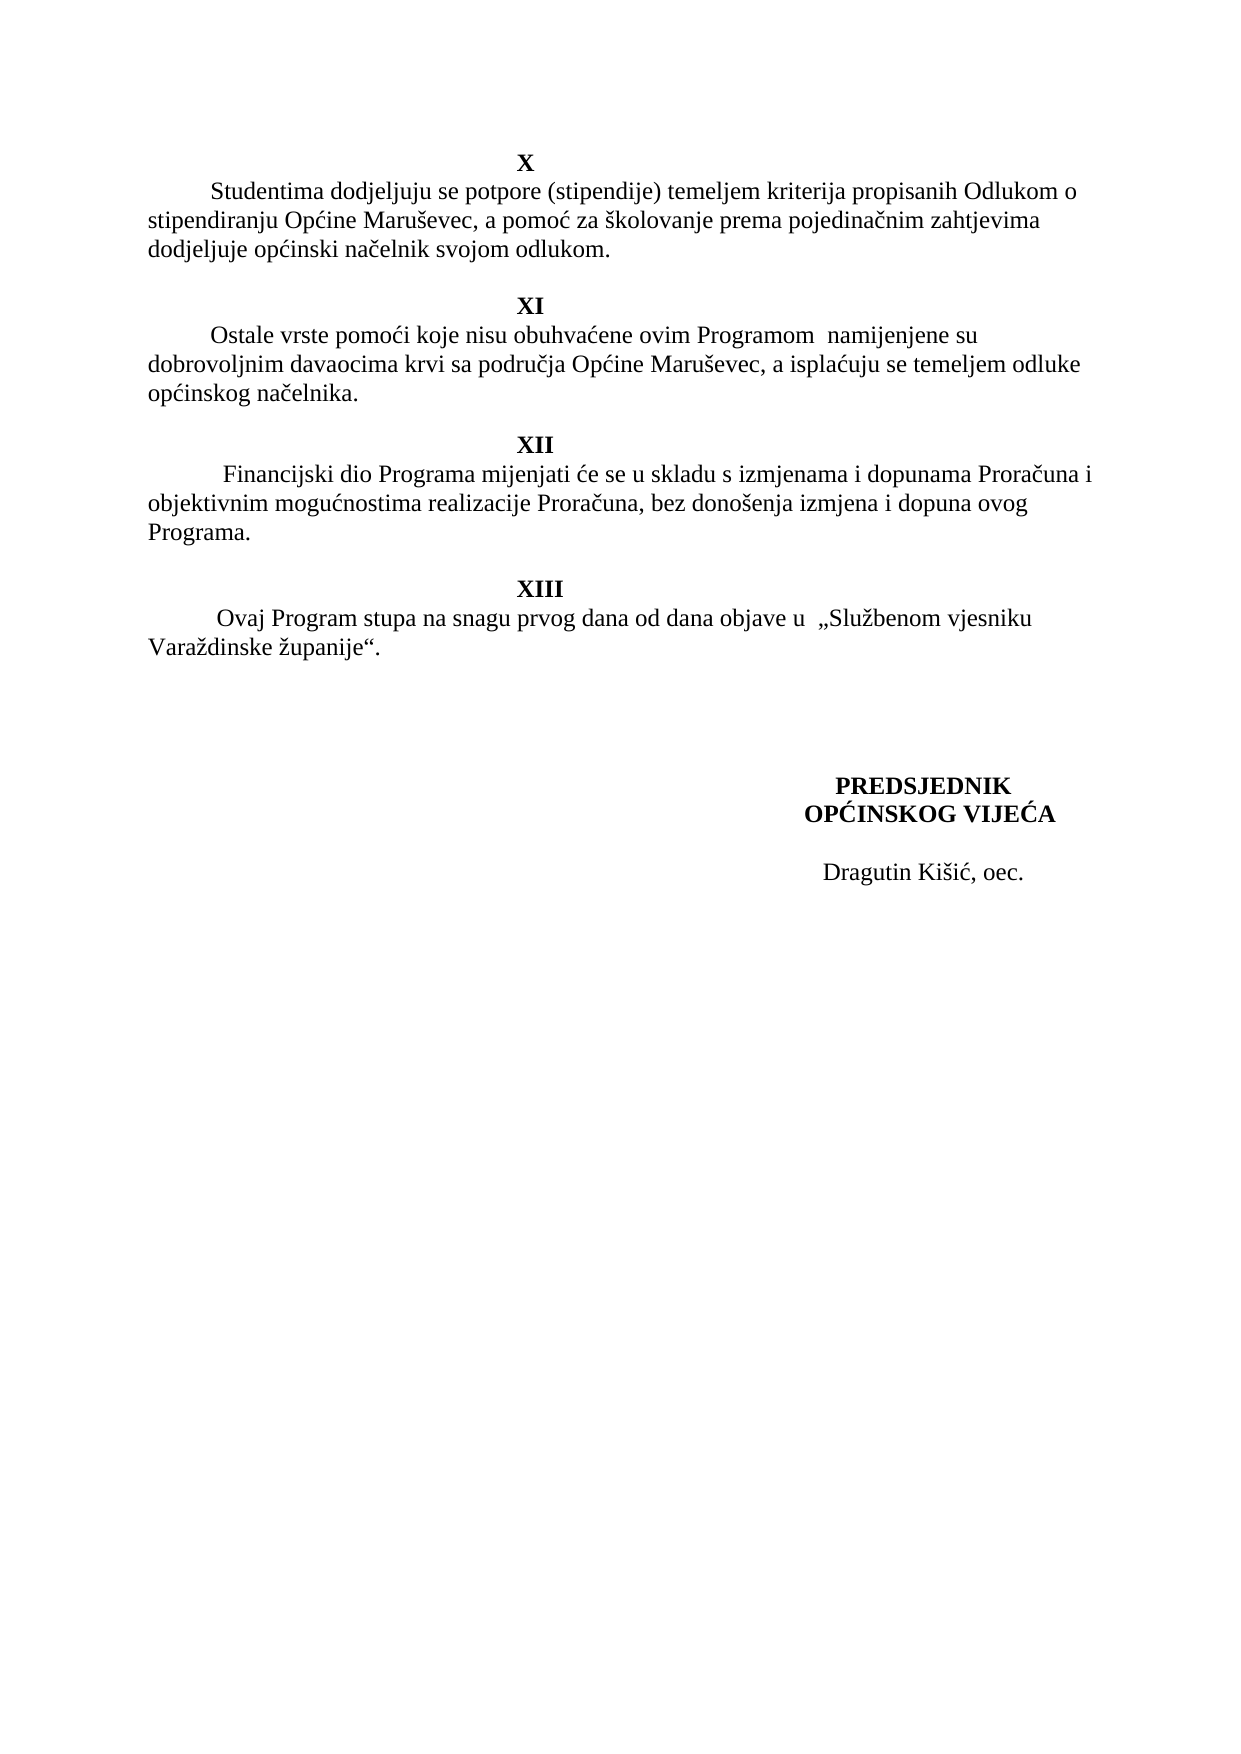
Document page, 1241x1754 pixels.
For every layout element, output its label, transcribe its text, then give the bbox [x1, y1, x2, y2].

text Financijski dio Programa mijenjati će se u skladu s izmjenama i dopunama Proračuna i objektivnim mogućnostima realizacije Proračuna, bez donošenja izmjena i dopuna ovog Programa. [148, 459, 1093, 545]
text XI [148, 291, 1093, 320]
text Ostale vrste pomoći koje nisu obuhvaćene ovim Programom namijenjene su dobrovoljnim davaocima krvi sa područja Općine Maruševec, a isplaćuju se temeljem odluke općinskog načelnika. [148, 320, 1093, 406]
text PREDSJEDNIK [148, 771, 1093, 799]
text XIII [148, 574, 1093, 603]
text Dragutin Kišić, oec. [148, 857, 1093, 886]
text XII [148, 430, 1093, 459]
text Ovaj Program stupa na snagu prvog dana od dana objave u „Službenom vjesniku Varaždinske županije“. [148, 603, 1093, 660]
text X [148, 148, 1093, 176]
text Studentima dodjeljuju se potpore (stipendije) temeljem kriterija propisanih Odlukom o stipendiranju Općine Maruševec, a pomoć za školovanje prema pojedinačnim zahtjevima dodjeljuje općinski načelnik svojom odlukom. [148, 176, 1093, 263]
text OPĆINSKOG VIJEĆA [148, 799, 1093, 828]
